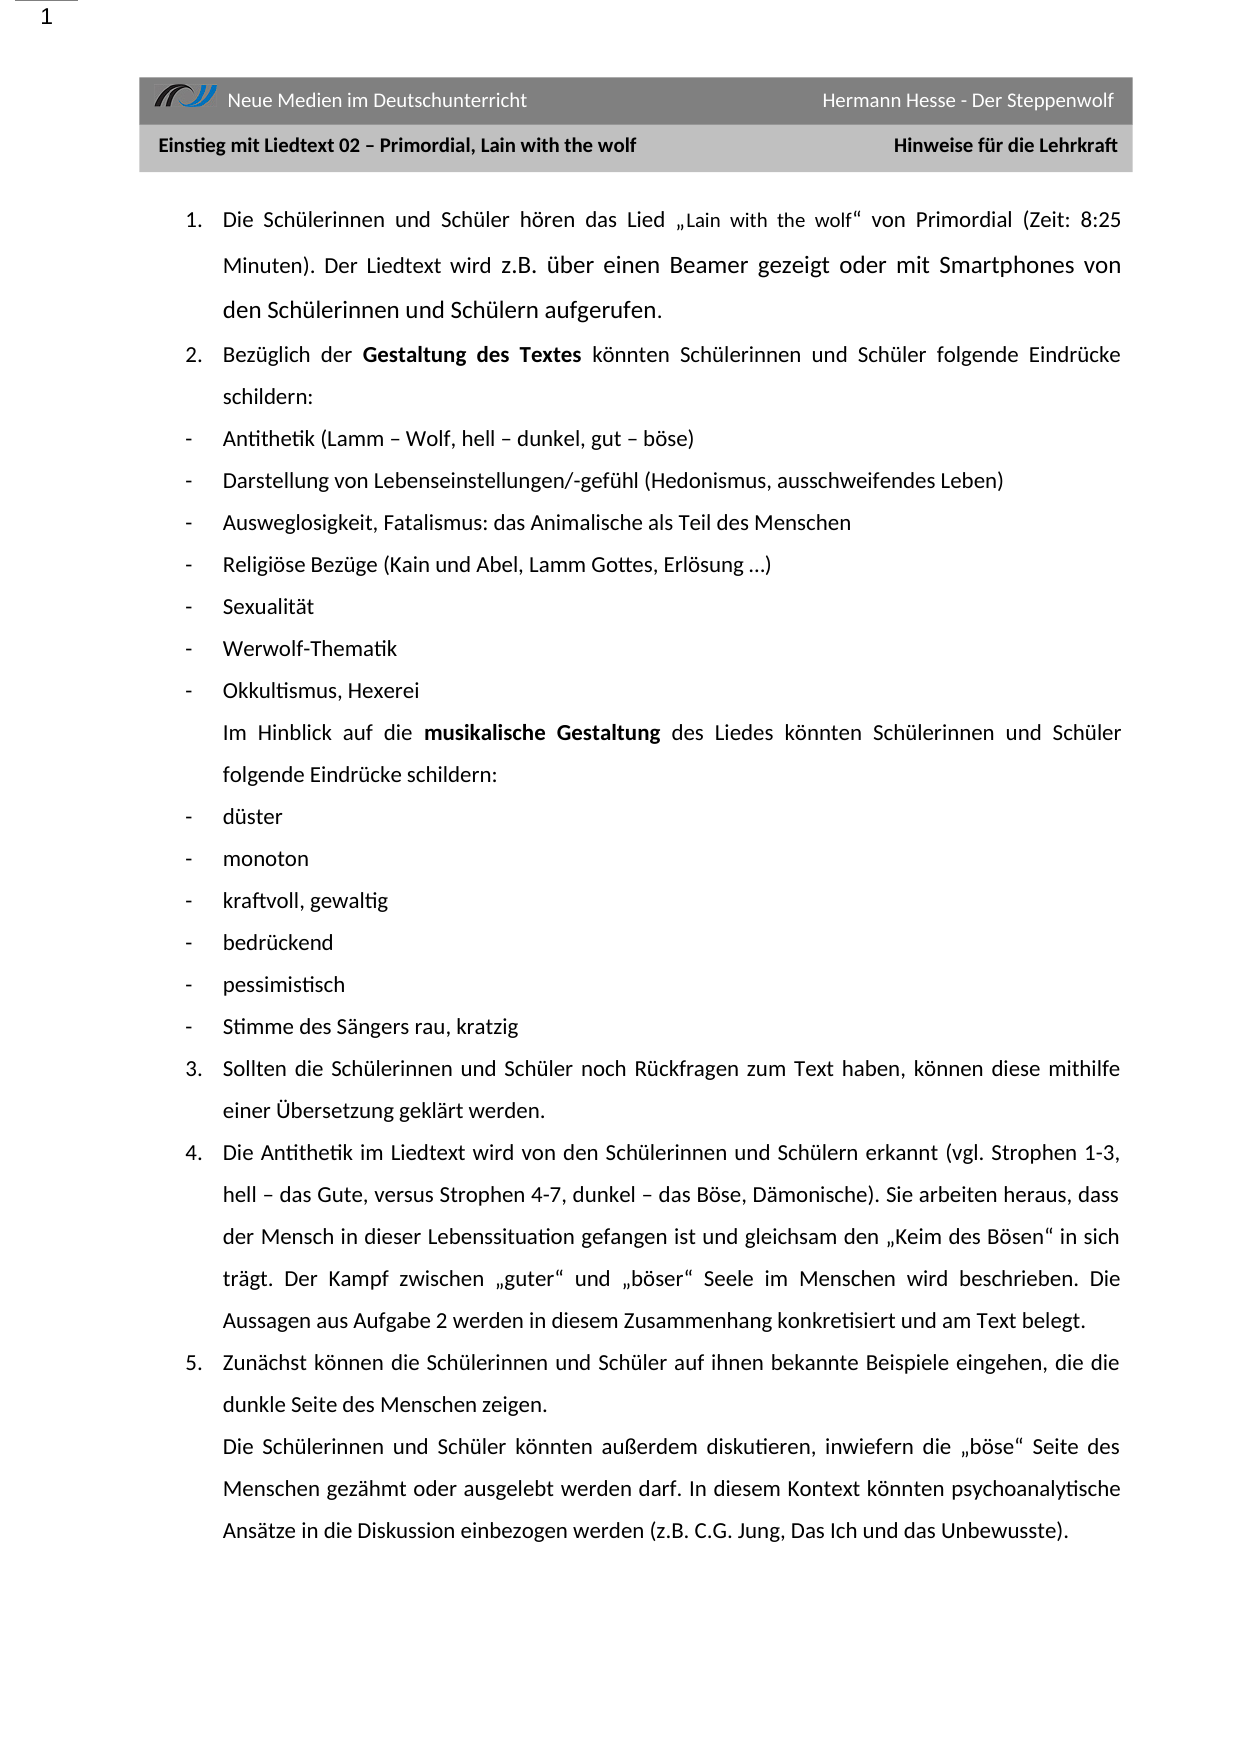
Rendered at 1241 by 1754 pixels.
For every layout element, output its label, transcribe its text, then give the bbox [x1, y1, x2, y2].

list Die Antithetik im Liedtext wird von den Schülerinnen und Schülern erkannt (vgl. Strophen 1-3, hell – das Gute, versus Strophen 4-7, dunkel – das Böse, Dämonische). Sie arbeiten heraus, dass der Mensch in dieser Lebenssituation gefangen ist und gleichsam den „Keim des Bösen“ in sich trägt. Der Kampf zwischen „guter“ und „böser“ Seele im Menschen wird beschrieben. Die Aussagen aus Aufgabe 2 werden in diesem Zusammenhang konkretisiert und am Text belegt. [185, 1138, 1122, 1334]
list düster [185, 802, 1122, 830]
list Stimme des Sängers rau, kratzig [185, 1012, 1122, 1040]
list Sexualität [185, 592, 1122, 620]
list Werwolf-Thematik [185, 634, 1122, 662]
list Antithetik (Lamm – Wolf, hell – dunkel, gut – böse) [185, 424, 1122, 452]
list Darstellung von Lebenseinstellungen/-gefühl (Hedonismus, ausschweifendes Leben) [185, 466, 1122, 494]
picture [154, 84, 217, 107]
list Die Schülerinnen und Schüler könnten außerdem diskutieren, inwiefern die „böse“ Seite des Menschen gezähmt oder ausgelebt werden darf. In diesem Kontext könnten psychoanalytische Ansätze in die Diskussion einbezogen werden (z.B. C.G. Jung, Das Ich und das Unbewusste). [223, 1432, 1122, 1544]
list Ausweglosigkeit, Fatalismus: das Animalische als Teil des Menschen [185, 508, 1122, 536]
list Bezüglich der Gestaltung des Textes könnten Schülerinnen und Schüler folgende Eindrücke schildern: [185, 340, 1122, 410]
list Die Schülerinnen und Schüler hören das Lied „Lain with the wolf“ von Primordial (Zeit: 8:25 Minuten). Der Liedtext wird z.B. über einen Beamer gezeigt oder mit Smartphones von den Schülerinnen und Schülern aufgerufen. [185, 206, 1122, 325]
list Zunächst können die Schülerinnen und Schüler auf ihnen bekannte Beispiele eingehen, die die dunkle Seite des Menschen zeigen. [185, 1348, 1122, 1418]
list Okkultismus, Hexerei [185, 676, 1122, 704]
list monoton [185, 844, 1122, 872]
list kraftvoll, gewaltig [185, 886, 1122, 914]
list Religiöse Bezüge (Kain und Abel, Lamm Gottes, Erlösung …) [185, 550, 1122, 578]
list Sollten die Schülerinnen und Schüler noch Rückfragen zum Text haben, können diese mithilfe einer Übersetzung geklärt werden. [185, 1054, 1122, 1124]
list pessimistisch [185, 970, 1122, 998]
list bedrückend [185, 928, 1122, 956]
list Im Hinblick auf die musikalische Gestaltung des Liedes könnten Schülerinnen und Schüler folgende Eindrücke schildern: [223, 718, 1122, 788]
